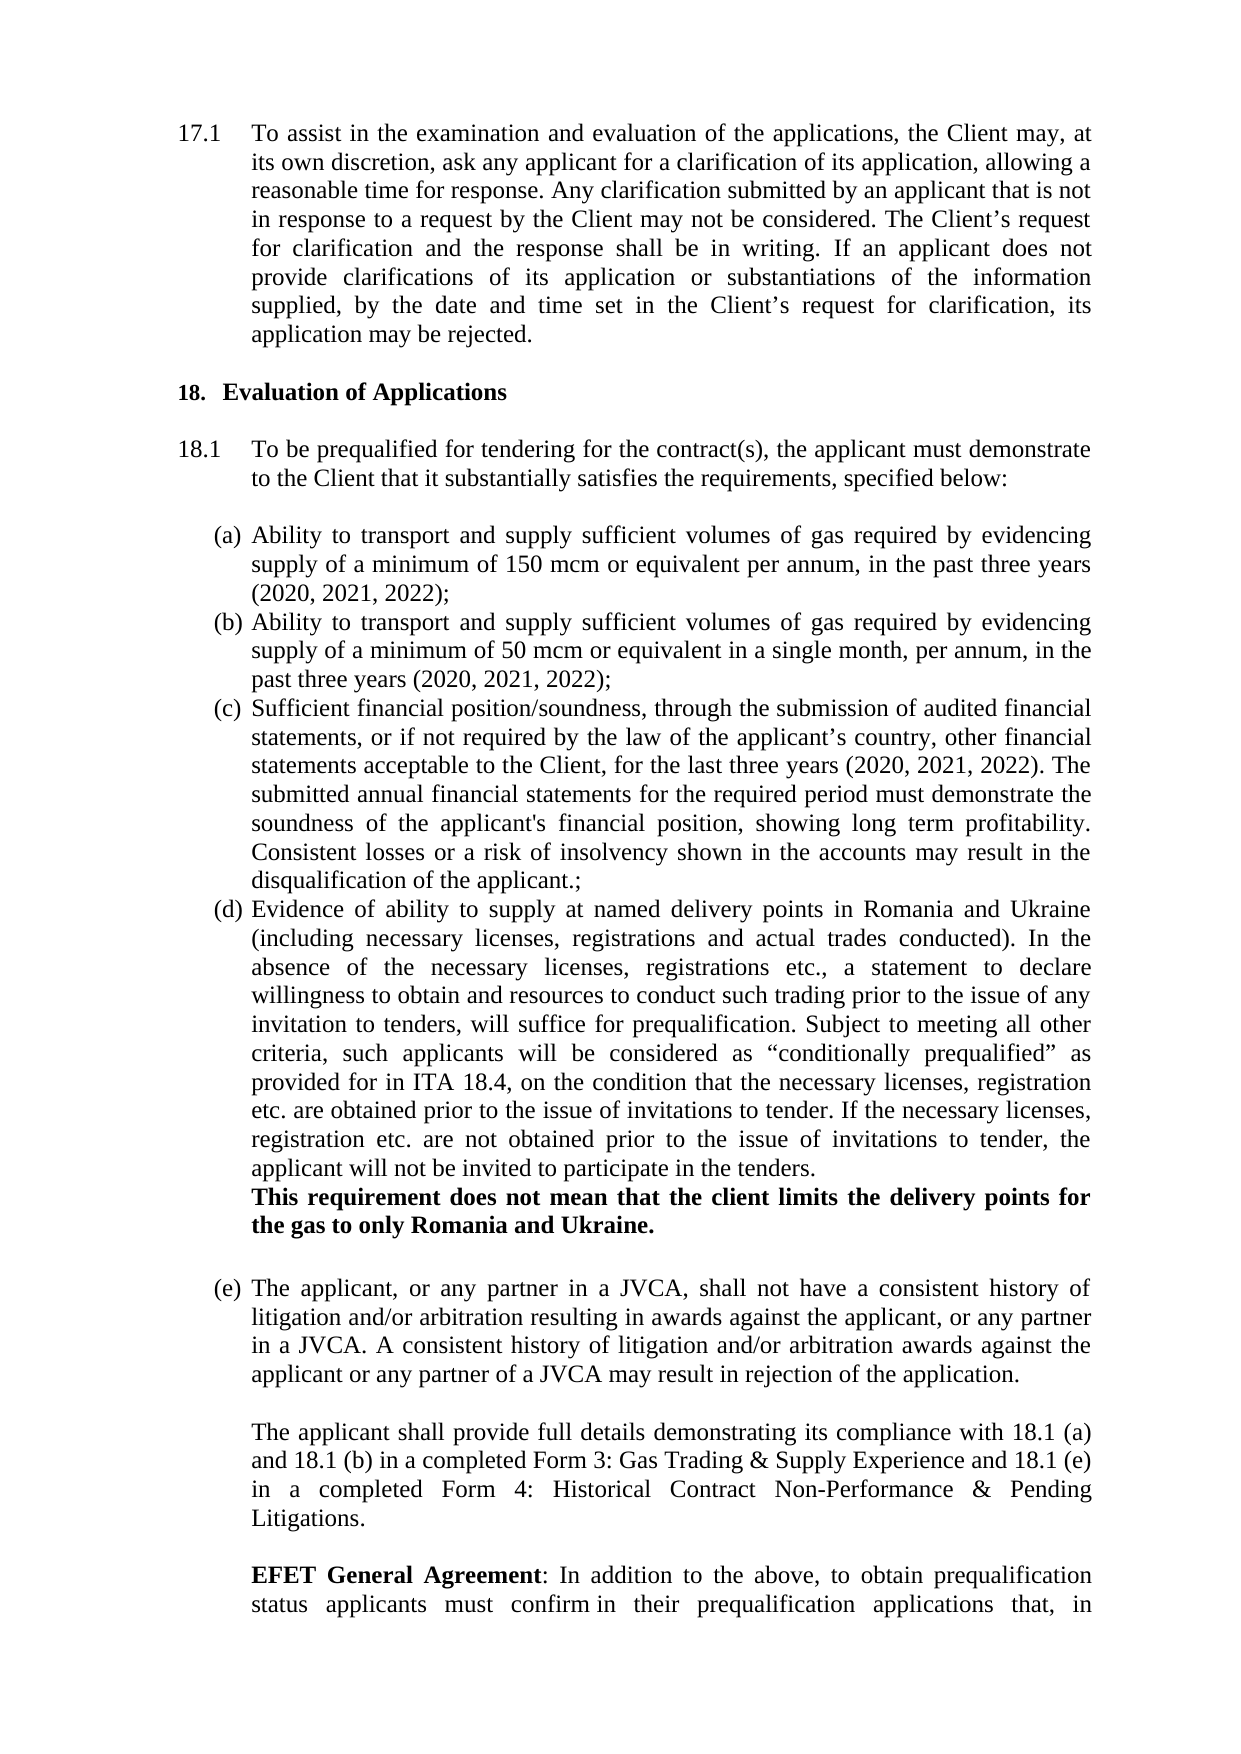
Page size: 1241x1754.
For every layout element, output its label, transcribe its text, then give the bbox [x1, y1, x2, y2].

list Ability to transport and supply sufficient volumes of gas required by evidencing supply of a minimum of 150 mcm or equivalent per annum, in the past three years (2020, 2021, 2022); [213, 521, 1092, 607]
text The applicant shall provide full details demonstrating its compliance with 18.1 (a) and 18.1 (b) in a completed Form 3: Gas Trading & Supply Experience and 18.1 (e) in a completed Form 4: Historical Contract Non-Performance & Pending Litigations. [251, 1417, 1092, 1532]
list The applicant, or any partner in a JVCA, shall not have a consistent history of litigation and/or arbitration resulting in awards against the applicant, or any partner in a JVCA. A consistent history of litigation and/or arbitration awards against the applicant or any partner of a JVCA may result in rejection of the application. [213, 1273, 1092, 1388]
text 17.1 To assist in the examination and evaluation of the applications, the Client may, at its own discretion, ask any applicant for a clarification of its application, allowing a reasonable time for response. Any clarification submitted by an applicant that is not in response to a request by the Client may not be considered. The Client’s request for clarification and the response shall be in writing. If an applicant does not provide clarifications of its application or substantiations of the information supplied, by the date and time set in the Client’s request for clarification, its application may be rejected. [177, 118, 1092, 348]
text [251, 1560, 1092, 1618]
list Evaluation of Applications [177, 377, 1092, 406]
text This requirement does not mean that the client limits the delivery points for the gas to only Romania and Ukraine. [251, 1182, 1092, 1239]
list Sufficient financial position/soundness, through the submission of audited financial statements, or if not required by the law of the applicant’s country, other financial statements acceptable to the Client, for the last three years (2020, 2021, 2022). The submitted annual financial statements for the required period must demonstrate the soundness of the applicant's financial position, showing long term profitability. Consistent losses or a risk of insolvency shown in the accounts may result in the disqualification of the applicant.; [213, 693, 1092, 894]
list Evidence of ability to supply at named delivery points in Romania and Ukraine (including necessary licenses, registrations and actual trades conducted). In the absence of the necessary licenses, registrations etc., a statement to declare willingness to obtain and resources to conduct such trading prior to the issue of any invitation to tenders, will suffice for prequalification. Subject to meeting all other criteria, such applicants will be considered as “conditionally prequalified” as provided for in ITA 18.4, on the condition that the necessary licenses, registration etc. are obtained prior to the issue of invitations to tender. If the necessary licenses, registration etc. are not obtained prior to the issue of invitations to tender, the applicant will not be invited to participate in the tenders. [213, 894, 1092, 1182]
list Ability to transport and supply sufficient volumes of gas required by evidencing supply of a minimum of 50 mcm or equivalent in a single month, per annum, in the past three years (2020, 2021, 2022); [213, 607, 1092, 693]
text 18.1 To be prequalified for tendering for the contract(s), the applicant must demonstrate to the Client that it substantially satisfies the requirements, specified below: [177, 434, 1092, 492]
